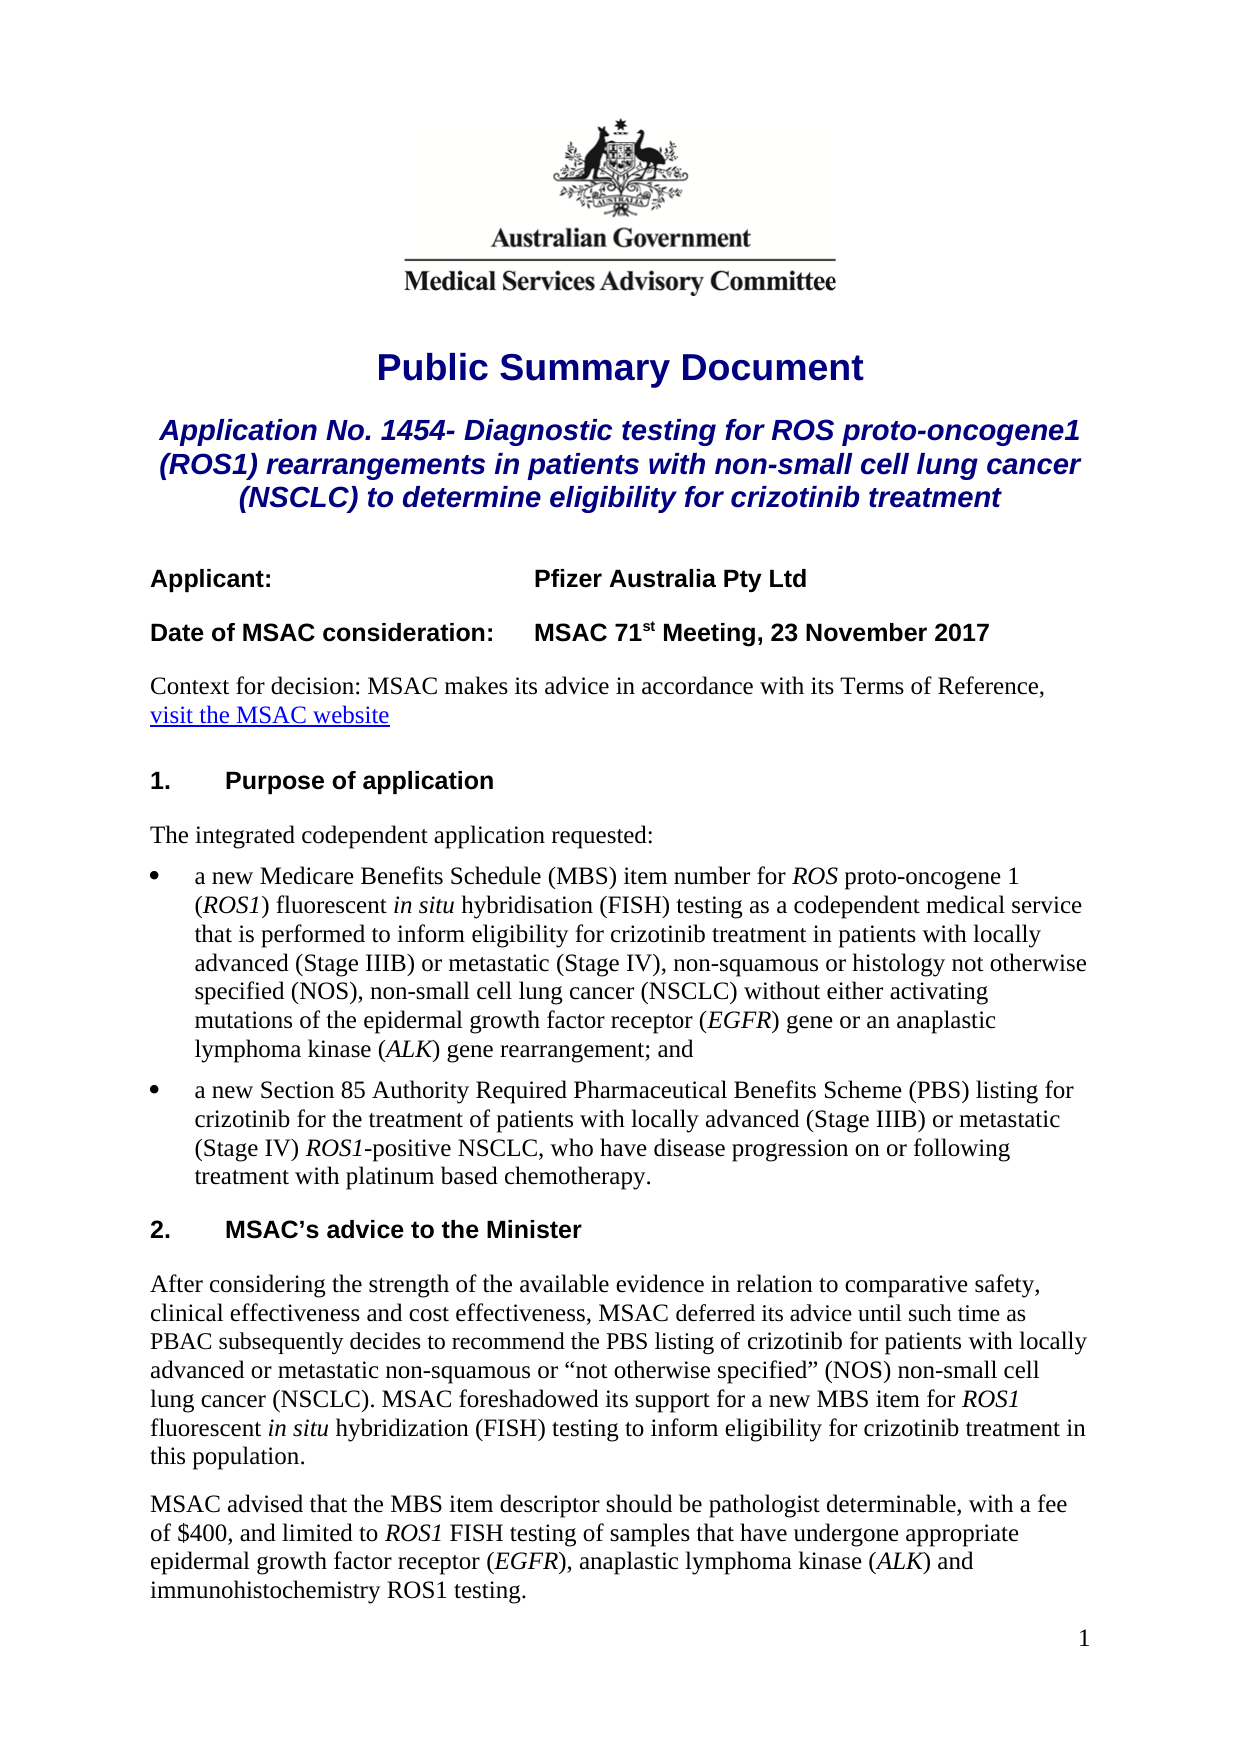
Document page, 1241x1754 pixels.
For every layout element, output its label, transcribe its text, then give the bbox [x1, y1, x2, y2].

text Applicant: Pfizer Australia Pty Ltd [150, 564, 1090, 593]
text After considering the strength of the available evidence in relation to comparative safety, clinical effectiveness and cost effectiveness, MSAC deferred its advice until such time as PBAC subsequently decides to recommend the PBS listing of crizotinib for patients with locally advanced or metastatic non-squamous or “not otherwise specified” (NOS) non-small cell lung cancer (NSCLC). MSAC foreshadowed its support for a new MBS item for ROS1 fluorescent in situ hybridization (FISH) testing to inform eligibility for crizotinib treatment in this population. [150, 1269, 1090, 1470]
subtitle MSAC’s advice to the Minister [150, 1215, 1090, 1244]
picture [404, 118, 836, 296]
text The integrated codependent application requested: [150, 820, 1090, 849]
text Context for decision: MSAC makes its advice in accordance with its Terms of Reference, visit the MSAC website [150, 671, 1090, 729]
list a new Medicare Benefits Schedule (MBS) item number for ROS proto-oncogene 1 (ROS1) fluorescent in situ hybridisation (FISH) testing as a codependent medical service that is performed to inform eligibility for crizotinib treatment in patients with locally advanced (Stage IIIB) or metastatic (Stage IV), non-squamous or histology not otherwise specified (NOS), non-small cell lung cancer (NSCLC) without either activating mutations of the epidermal growth factor receptor (EGFR) gene or an anaplastic lymphoma kinase (ALK) gene rearrangement; and [150, 861, 1090, 1063]
text MSAC advised that the MBS item descriptor should be pathologist determinable, with a fee of $400, and limited to ROS1 FISH testing of samples that have undergone appropriate epidermal growth factor receptor (EGFR), anaplastic lymphoma kinase (ALK) and immunohistochemistry ROS1 testing. [150, 1489, 1090, 1604]
subtitle Application No. 1454- Diagnostic testing for ROS proto-oncogene1 (ROS1) rearrangements in patients with non-small cell lung cancer (NSCLC) to determine eligibility for crizotinib treatment [150, 413, 1090, 514]
title Public Summary Document [150, 345, 1090, 388]
text Date of MSAC consideration: MSAC 71st Meeting, 23 November 2017 [150, 618, 1090, 646]
list a new Section 85 Authority Required Pharmaceutical Benefits Scheme (PBS) listing for crizotinib for the treatment of patients with locally advanced (Stage IIIB) or metastatic (Stage IV) ROS1-positive NSCLC, who have disease progression on or following treatment with platinum based chemotherapy. [150, 1075, 1090, 1190]
subtitle Purpose of application [150, 766, 1090, 795]
